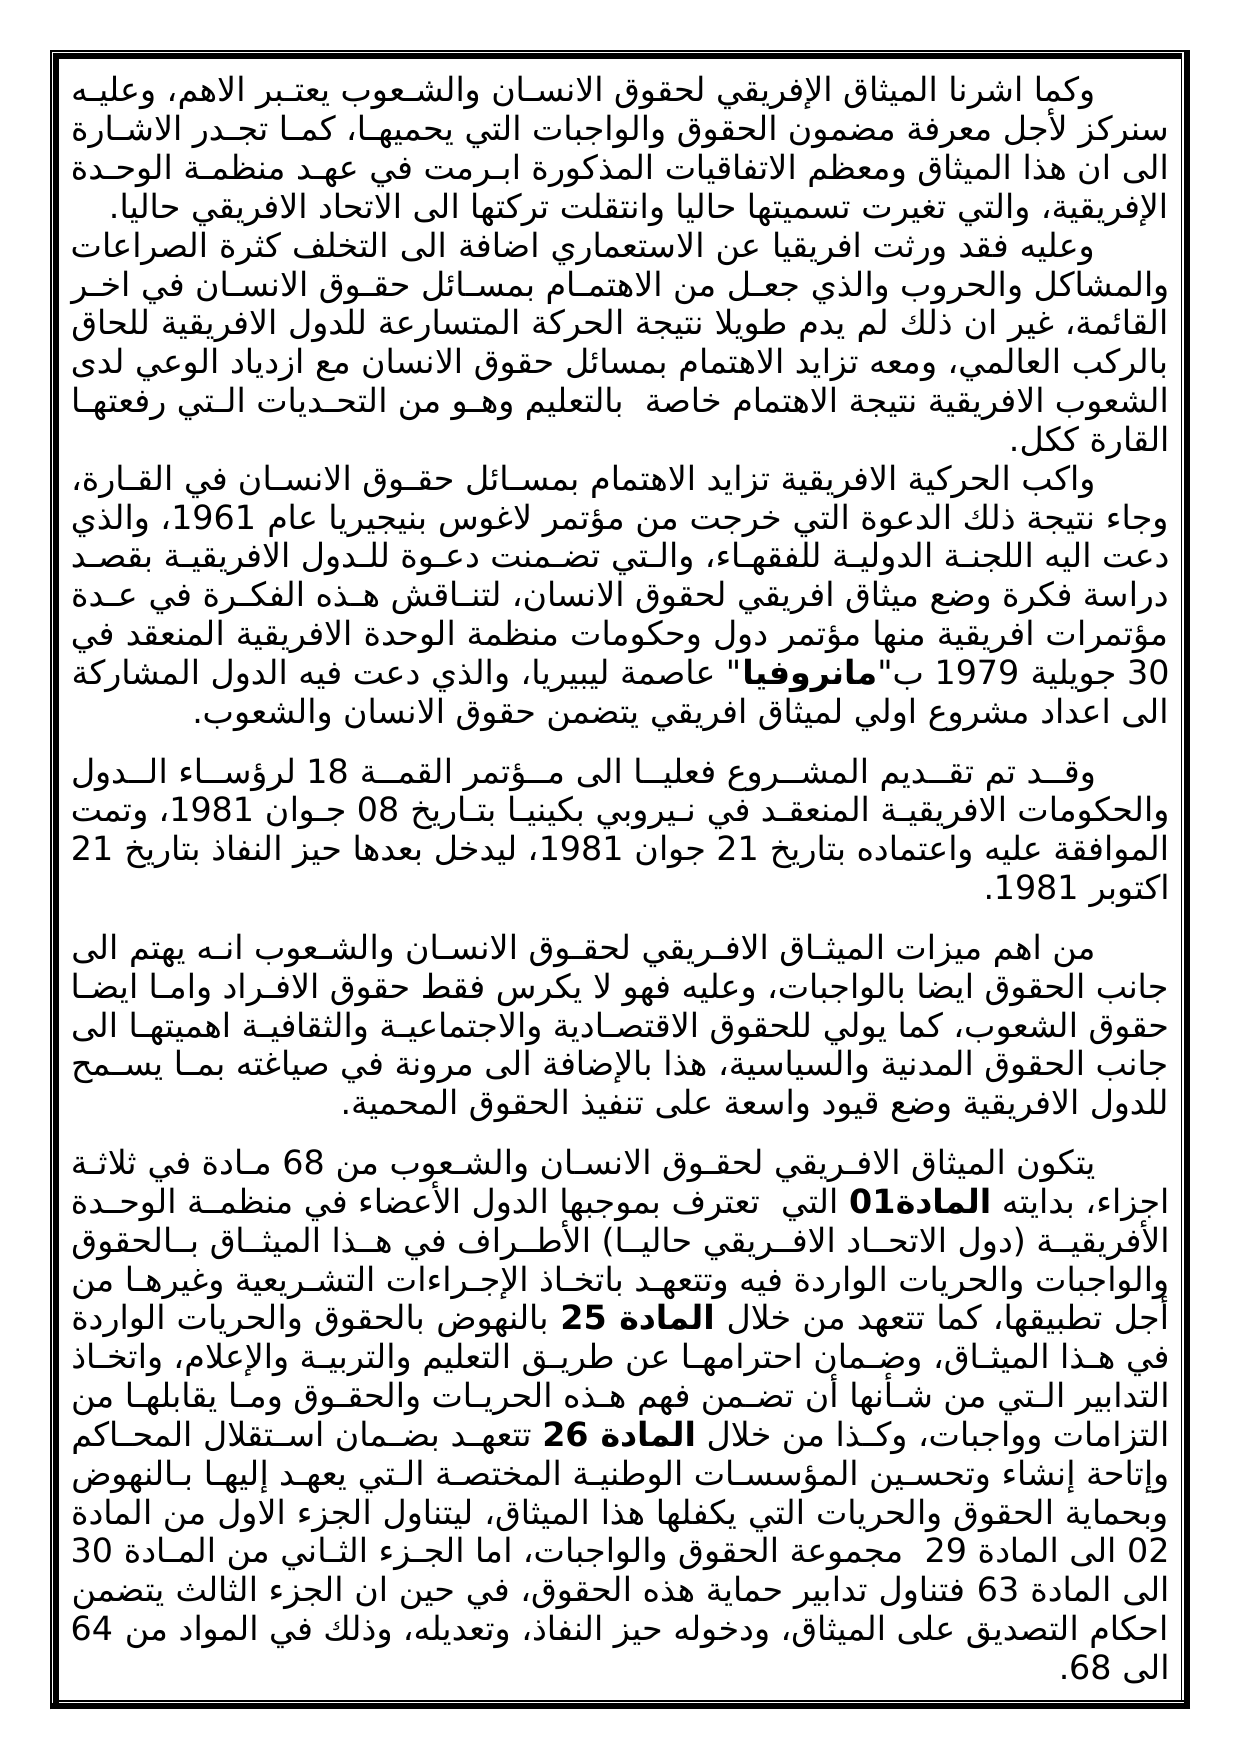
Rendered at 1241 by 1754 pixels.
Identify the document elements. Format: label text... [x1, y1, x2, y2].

text وقد تم تقديم المشروع فعليا الى مؤتمر القمة 18 لرؤساء الدول والحكومات الافريقية المنعقد في نيروبي بكينيا بتاريخ 08 جوان 1981، وتمت الموافقة عليه واعتماده بتاريخ 21 جوان 1981، ليدخل بعدها حيز النفاذ بتاريخ 21 اكتوبر 1981. [71, 752, 1169, 907]
text وعليه فقد ورثت افريقيا عن الاستعماري اضافة الى التخلف كثرة الصراعات والمشاكل والحروب والذي جعل من الاهتمام بمسائل حقوق الانسان في اخر القائمة، غير ان ذلك لم يدم طويلا نتيجة الحركة المتسارعة للدول الافريقية للحاق بالركب العالمي، ومعه تزايد الاهتمام بمسائل حقوق الانسان مع ازدياد الوعي لدى الشعوب الافريقية نتيجة الاهتمام خاصة بالتعليم وهو من التحديات التي رفعتها القارة ككل. [71, 226, 1169, 459]
text من اهم ميزات الميثاق الافريقي لحقوق الانسان والشعوب انه يهتم الى جانب الحقوق ايضا بالواجبات، وعليه فهو لا يكرس فقط حقوق الافراد واما ايضا حقوق الشعوب، كما يولي للحقوق الاقتصادية والاجتماعية والثقافية اهميتها الى جانب الحقوق المدنية والسياسية، هذا بالإضافة الى مرونة في صياغته بما يسمح للدول الافريقية وضع قيود واسعة على تنفيذ الحقوق المحمية. [71, 928, 1169, 1123]
text واكب الحركية الافريقية تزايد الاهتمام بمسائل حقوق الانسان في القارة، وجاء نتيجة ذلك الدعوة التي خرجت من مؤتمر لاغوس بنيجيريا عام 1961، والذي دعت اليه اللجنة الدولية للفقهاء، والتي تضمنت دعوة للدول الافريقية بقصد دراسة فكرة وضع ميثاق افريقي لحقوق الانسان، لتناقش هذه الفكرة في عدة مؤتمرات افريقية منها مؤتمر دول وحكومات منظمة الوحدة الافريقية المنعقد في 30 جويلية 1979 ب"مانروفيا" عاصمة ليبيريا، والذي دعت فيه الدول المشاركة الى اعداد مشروع اولي لميثاق افريقي يتضمن حقوق الانسان والشعوب. [71, 459, 1169, 731]
text وكما اشرنا الميثاق الإفريقي لحقوق الانسان والشعوب يعتبر الاهم، وعليه سنركز لأجل معرفة مضمون الحقوق والواجبات التي يحميها، كما تجدر الاشارة الى ان هذا الميثاق ومعظم الاتفاقيات المذكورة ابرمت في عهد منظمة الوحدة الإفريقية، والتي تغيرت تسميتها حاليا وانتقلت تركتها الى الاتحاد الافريقي حاليا. [71, 71, 1169, 226]
text يتكون الميثاق الافريقي لحقوق الانسان والشعوب من 68 مادة في ثلاثة اجزاء، بدايته المادة01 التي تعترف بموجبها الدول الأعضاء في منظمة الوحدة الأفريقية (دول الاتحاد الافريقي حاليا) الأطراف في هذا الميثاق بالحقوق والواجبات والحريات الواردة فيه وتتعهد باتخاذ الإجراءات التشريعية وغيرها من أجل تطبيقها، كما تتعهد من خلال المادة 25 بالنهوض بالحقوق والحريات الواردة في هذا الميثاق، وضمان احترامها عن طريق التعليم والتربية والإعلام، واتخاذ التدابير التي من شأنها أن تضمن فهم هذه الحريات والحقوق وما يقابلها من التزامات وواجبات، وكذا من خلال المادة 26 تتعهد بضمان استقلال المحاكم وإتاحة إنشاء وتحسين المؤسسات الوطنية المختصة التي يعهد إليها بالنهوض وبحماية الحقوق والحريات التي يكفلها هذا الميثاق، ليتناول الجزء الاول من المادة 02 الى المادة 29 مجموعة الحقوق والواجبات، اما الجزء الثاني من المادة 30 الى المادة 63 فتناول تدابير حماية هذه الحقوق، في حين ان الجزء الثالث يتضمن احكام التصديق على الميثاق، ودخوله حيز النفاذ، وتعديله، وذلك في المواد من 64 الى 68. [71, 1143, 1169, 1687]
